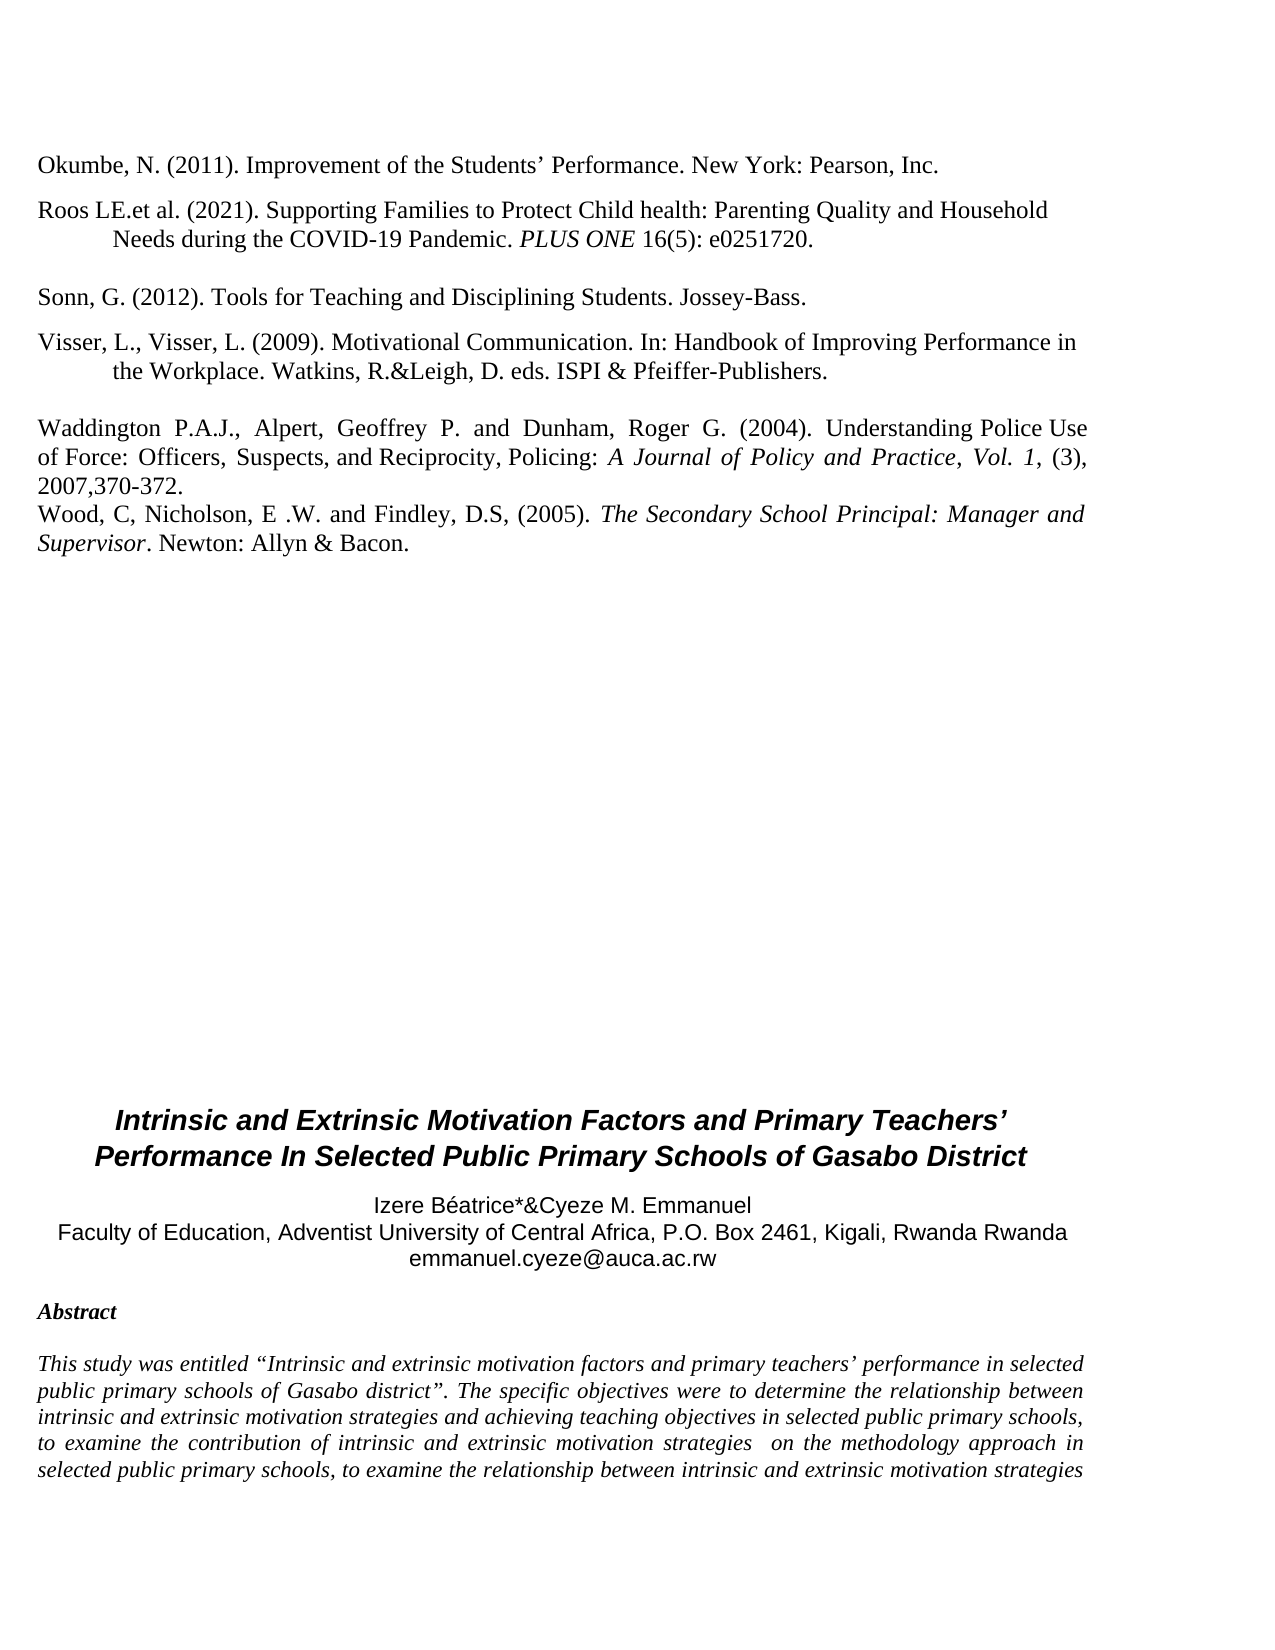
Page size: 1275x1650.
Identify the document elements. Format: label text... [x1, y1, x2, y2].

text Needs during the COVID-19 Pandemic. PLUS ONE 16(5): e0251720. [37, 224, 1087, 253]
text Roos LE.et al. (2021). Supporting Families to Protect Child health: Parenting Quality and Household [37, 195, 1087, 224]
text Intrinsic and Extrinsic Motivation Factors and Primary Teachers’ Performance In Selected Public Primary Schools of Gasabo District [37, 1103, 1087, 1173]
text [37, 1350, 1087, 1482]
text Izere Béatrice*&Cyeze M. Emmanuel [37, 1192, 1087, 1219]
text Sonn, G. (2012). Tools for Teaching and Disciplining Students. Jossey-Bass. [37, 282, 1087, 310]
text Okumbe, N. (2011). Improvement of the Students’ Performance. New York: Pearson, Inc. [37, 150, 1087, 179]
text the Workplace. Watkins, R.&Leigh, D. eds. ISPI & Pfeiffer-Publishers. [37, 356, 1087, 384]
text Visser, L., Visser, L. (2009). Motivational Communication. In: Handbook of Improving Performance in [37, 327, 1087, 356]
text Abstract [37, 1298, 1087, 1324]
text Faculty of Education, Adventist University of Central Africa, P.O. Box 2461, Kigali, Rwanda Rwanda [37, 1219, 1087, 1245]
text emmanuel.cyeze@auca.ac.rw [37, 1245, 1087, 1271]
text Wood, C, Nicholson, E .W. and Findley, D.S, (2005). The Secondary School Principal: Manager and Supervisor. Newton: Allyn & Bacon. [37, 499, 1087, 557]
text Waddington P.A.J., Alpert, Geoffrey P. and Dunham, Roger G. (2004). Understanding Police Use of Force: Officers, Suspects, and Reciprocity, Policing: A Journal of Policy and Practice, Vol. 1, (3), 2007,370-372. [37, 413, 1087, 499]
